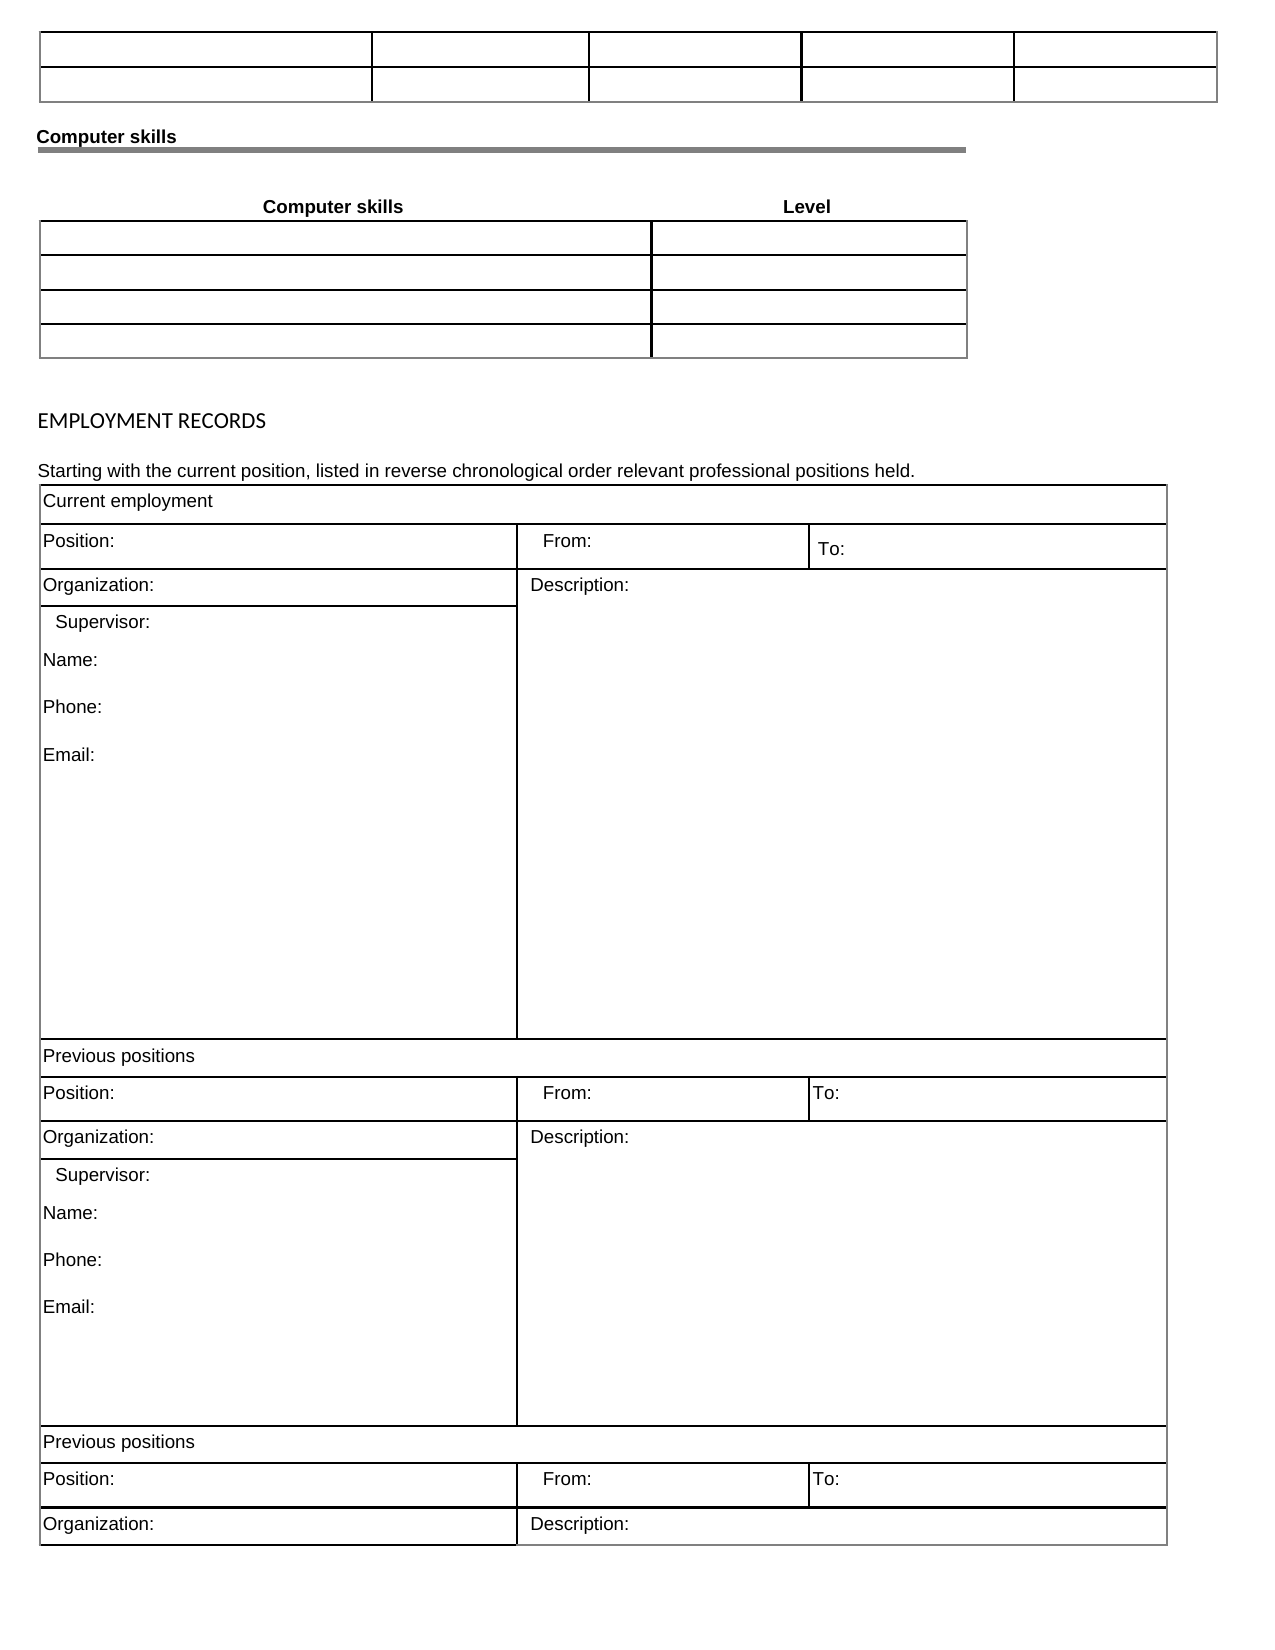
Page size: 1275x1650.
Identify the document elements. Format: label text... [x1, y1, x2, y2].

table_cell Description: [518, 570, 1166, 1038]
table_cell [41, 33, 371, 66]
table_cell Position: [41, 525, 516, 568]
table_cell Previous positions [41, 1427, 517, 1462]
text EMPLOYMENT RECORDS [37, 406, 1200, 434]
text Computer skills Level [37, 196, 1200, 218]
table_cell Previous positions [41, 1040, 517, 1076]
table_cell [517, 1427, 1166, 1462]
table_cell [1015, 68, 1216, 101]
table_cell Organization: [41, 570, 516, 605]
table_cell [803, 68, 1013, 101]
table_cell Organization: [41, 1509, 516, 1544]
table_cell [653, 256, 966, 288]
table_cell To: [810, 1078, 1166, 1120]
table_cell Position: [41, 1078, 516, 1120]
table_cell Position: [41, 1464, 516, 1506]
text Computer skills [36, 126, 1200, 148]
table_header [653, 222, 966, 254]
text Starting with the current position, listed in reverse chronological order relevant professional positions held. [37, 460, 1200, 482]
table_cell [590, 68, 800, 101]
table_cell [41, 325, 650, 357]
table_cell [373, 33, 588, 66]
table_cell To: [810, 525, 1166, 568]
table_cell [373, 68, 588, 101]
table_cell Organization: [41, 1122, 516, 1158]
table_cell To: [810, 1464, 1166, 1506]
table_header [41, 222, 650, 254]
table_cell Description: [518, 1122, 1166, 1424]
table_cell From: [518, 1464, 808, 1506]
table_header [517, 486, 1166, 523]
table_cell From: [518, 525, 808, 568]
table_cell [653, 291, 966, 323]
table_header Current employment [41, 486, 517, 523]
table_cell From: [518, 1078, 808, 1120]
table_cell [41, 291, 650, 323]
table_cell Supervisor: Name: Phone: Email: [41, 607, 516, 1038]
table_cell [653, 325, 966, 357]
table_cell [41, 68, 371, 101]
table_cell Description: [518, 1509, 1166, 1544]
table_cell [41, 256, 650, 288]
table_cell [517, 1040, 1166, 1076]
table_cell [590, 33, 800, 66]
table_cell Supervisor: Name: Phone: Email: [41, 1160, 516, 1424]
table_cell [803, 33, 1013, 66]
table_cell [1015, 33, 1216, 66]
